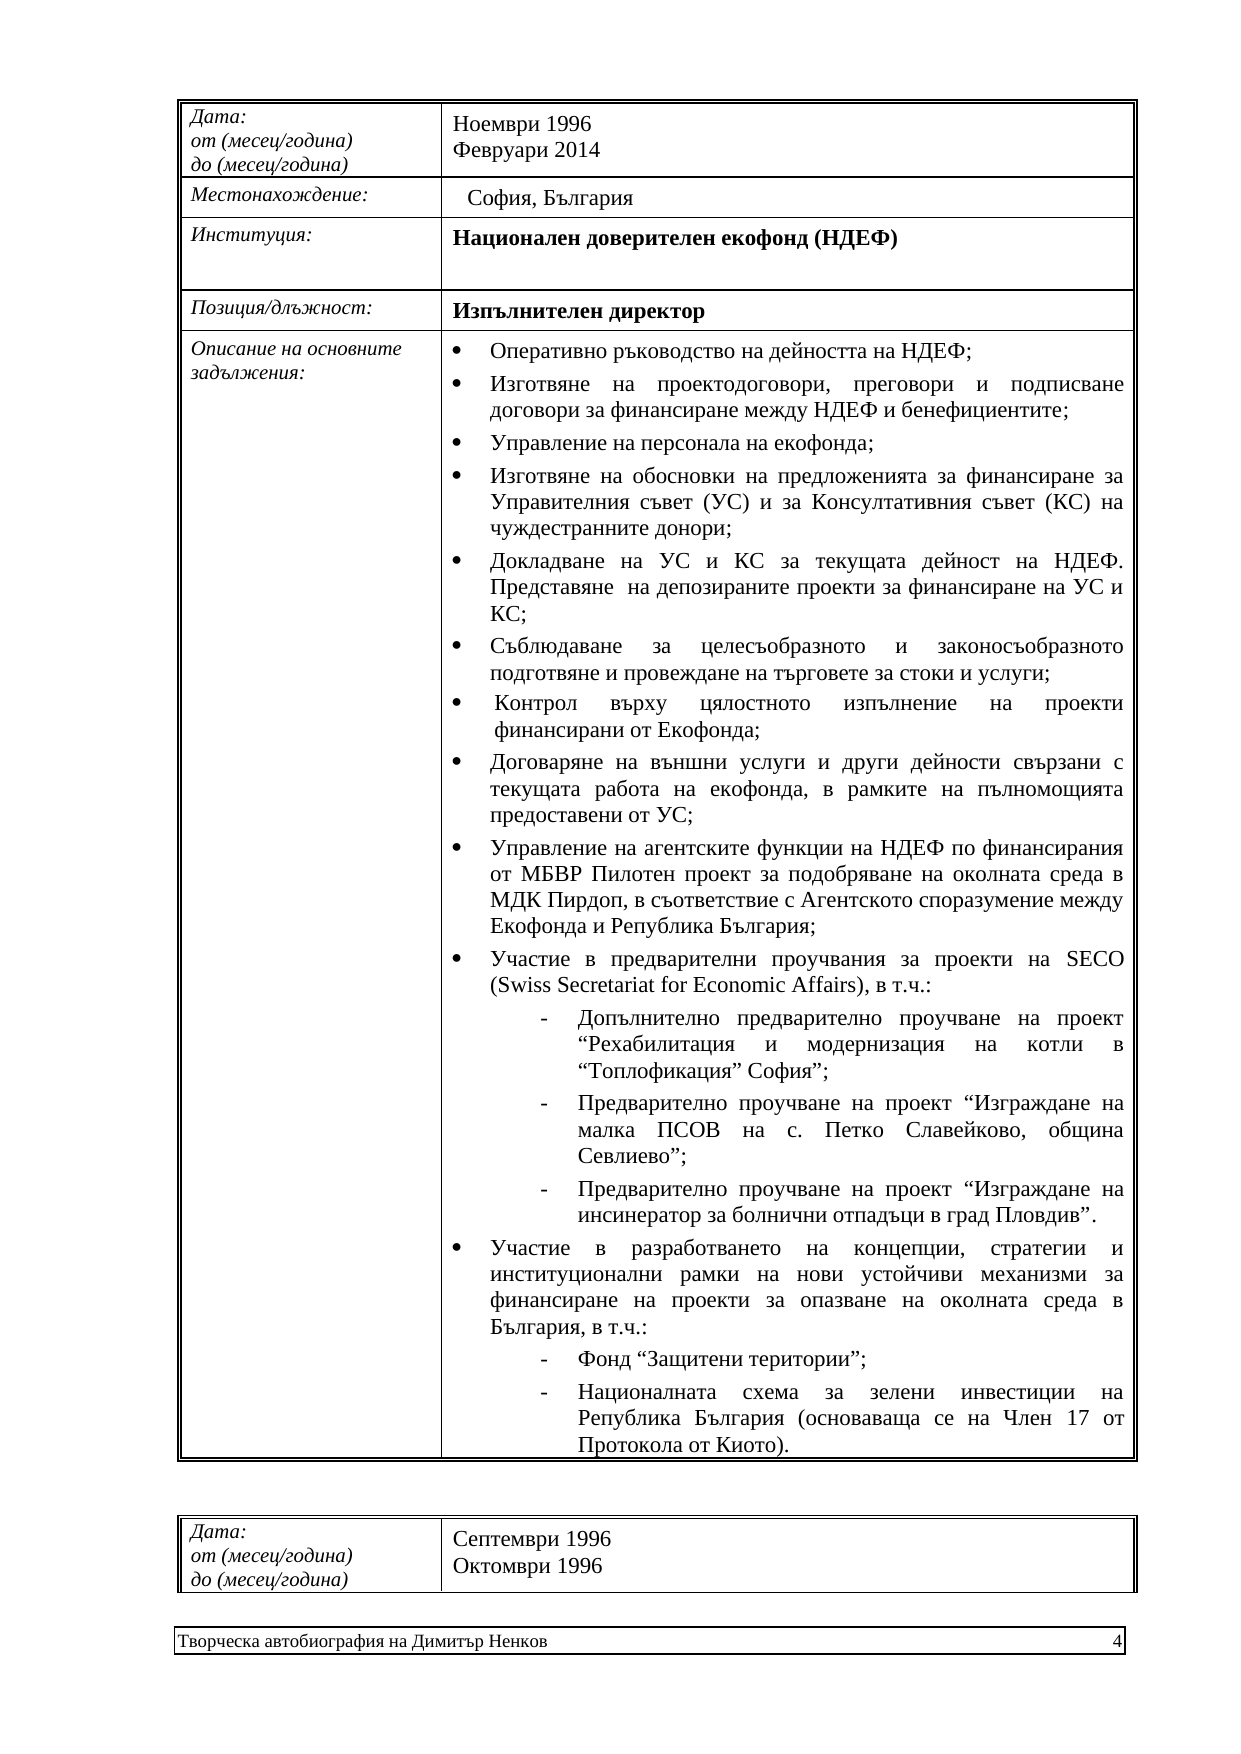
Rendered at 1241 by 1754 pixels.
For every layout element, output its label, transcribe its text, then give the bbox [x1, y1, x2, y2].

table_header Септември 1996 Октомври 1996 [442, 1519, 1133, 1591]
table_header Дата: от (месец/година) до (месец/година) [182, 1519, 441, 1591]
table_cell Описание на основните задължения: [182, 331, 441, 1457]
table_cell Оперативно ръководство на дейността на НДЕФ; Изготвяне на проектодоговори, преговори и подписване договори за финансиране между НДЕФ и бенефициентите; Управление на персонала на екофонда; Изготвяне на обосновки на предложенията за финансиране за Управителния съвет (УС) и за Консултативния съвет (КС) на чуждестранните донори; Докладване на УС и КС за текущата дейност на НДЕФ. Представяне на депозираните проекти за финансиране на УС и КС; Съблюдаване за целесъобразното и законосъобразното подготвяне и провеждане на търговете за стоки и услуги; Контрол върху цялостното изпълнение на проекти финансирани от Екофонда; Договаряне на външни услуги и други дейности свързани с текущата работа на екофонда, в рамките на пълномощията предоставени от УС; Управление на агентските функции на НДЕФ по финансирания от МБВР Пилотен проект за подобряване на околната среда в МДК Пирдоп, в съответствие с Агентското споразумение между Екофонда и Република България; Участие в предварителни проучвания за проекти на SECO (Swiss Secretariat for Economic Affairs), в т.ч.: Допълнително предварително проучване на проект “Рехабилитация и модернизация на котли в “Топлофикация” София”; Предварително проучване на проект “Изграждане на малка ПСОВ на с. Петко Славейково, община Севлиево”; Предварително проучване на проект “Изграждане на инсинератор за болнични отпадъци в град Пловдив”. Участие в разработването на концепции, стратегии и институционални рамки на нови устойчиви механизми за финансиране на проекти за опазване на околната среда в България, в т.ч.: Фонд “Защитени територии”; Националната схема за зелени инвестиции на Република България (основаваща се на Член 17 от Протокола от Киото). [442, 331, 1133, 1457]
table_cell Позиция/длъжност: [182, 291, 441, 330]
table_cell София, България [442, 178, 1133, 216]
table_header Ноември 1996 Февруари 2014 [442, 104, 1133, 176]
table_cell Институция: [182, 218, 441, 289]
table_cell Местонахождение: [182, 178, 441, 216]
table_cell Изпълнителен директор [442, 291, 1133, 330]
table_cell Национален доверителен екофонд (НДЕФ) [442, 218, 1133, 289]
table_header Дата: от (месец/година) до (месец/година) [182, 104, 441, 176]
